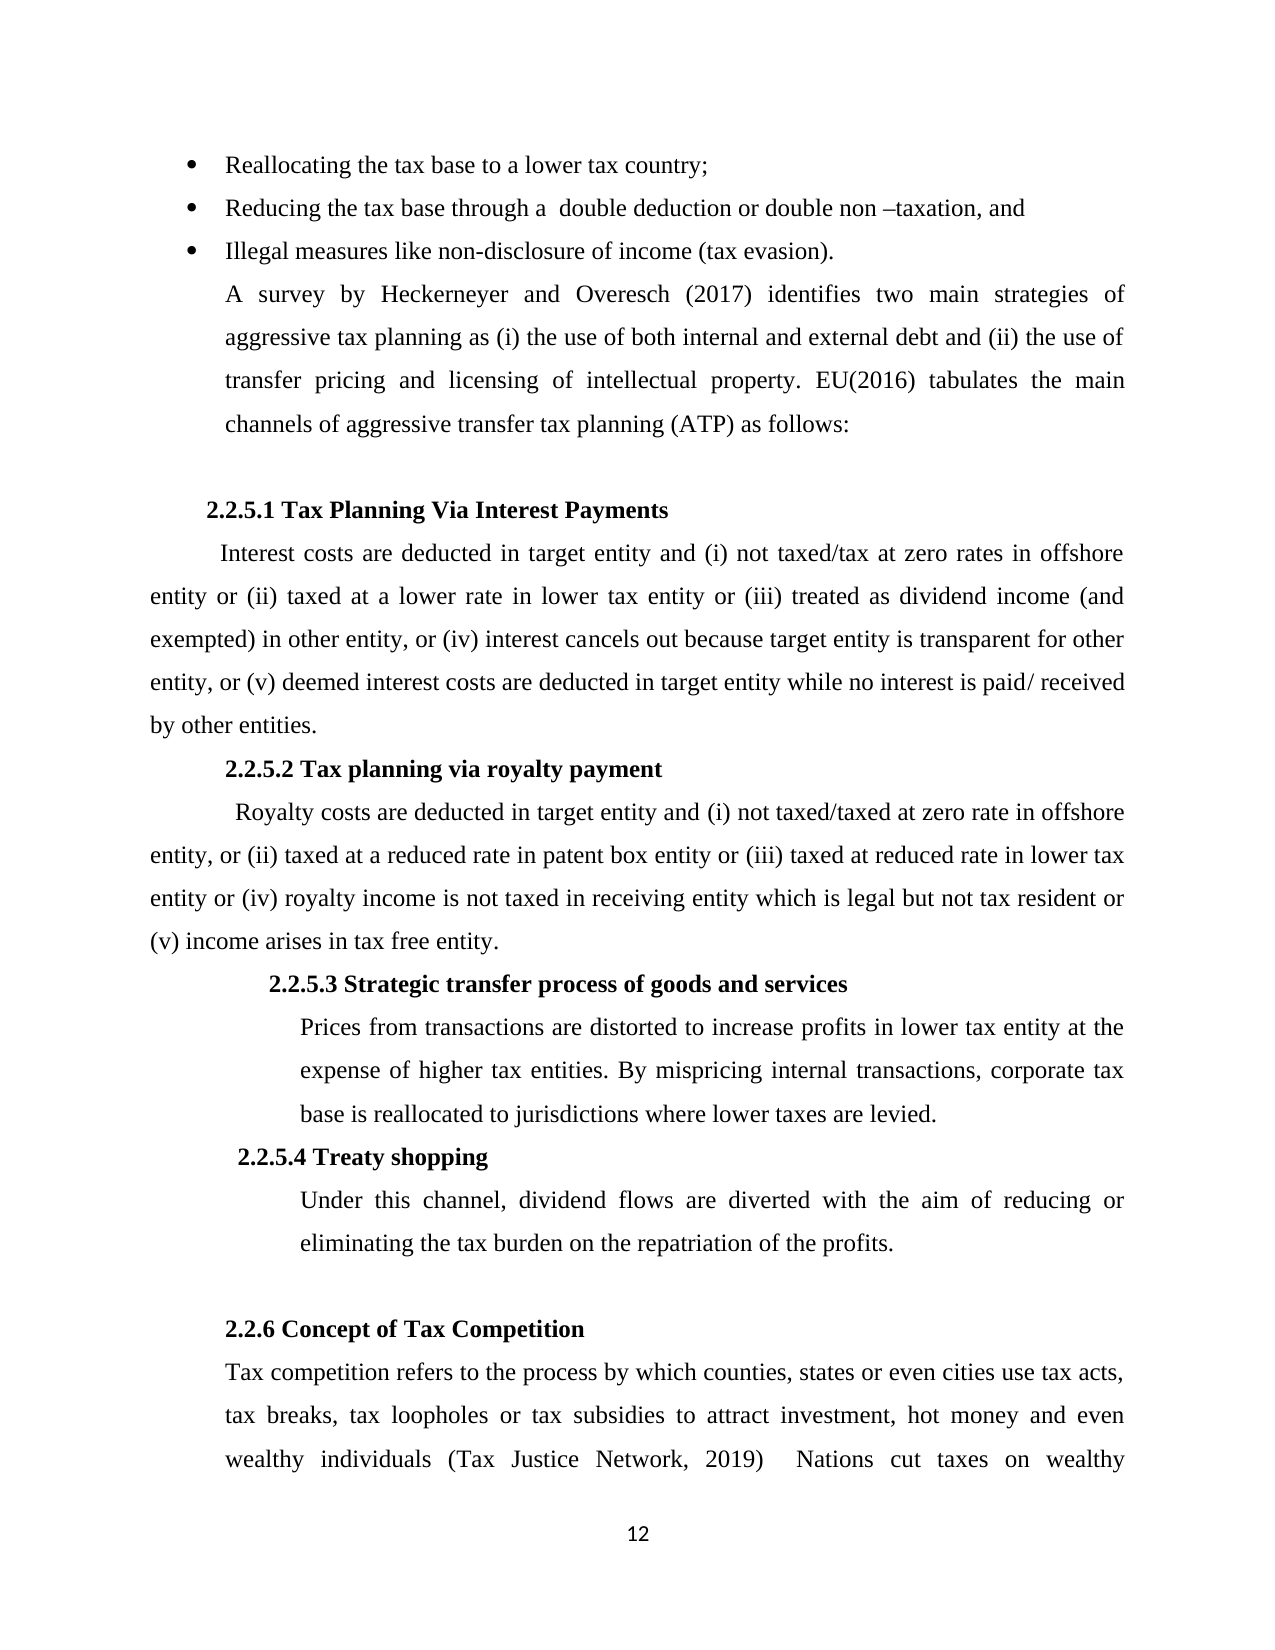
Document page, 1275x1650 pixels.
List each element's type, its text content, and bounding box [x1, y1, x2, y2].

text 2.2.5.4 Treaty shopping [225, 1142, 1125, 1171]
list Illegal measures like non-disclosure of income (tax evasion). [187, 236, 1125, 265]
text 2.2.5.1 Tax Planning Via Interest Payments [150, 495, 1125, 524]
text A survey by Heckerneyer and Overesch (2017) identifies two main strategies of aggressive tax planning as (i) the use of both internal and external debt and (ii) the use of transfer pricing and licensing of intellectual property. EU(2016) tabulates the main channels of aggressive transfer tax planning (ATP) as follows: [225, 279, 1125, 437]
text Prices from transactions are distorted to increase profits in lower tax entity at the expense of higher tax entities. By mispricing internal transactions, corporate tax base is reallocated to jurisdictions where lower taxes are levied. [300, 1012, 1125, 1127]
text 2.2.5.3 Strategic transfer process of goods and services [150, 969, 1125, 998]
list Reallocating the tax base to a lower tax country; [187, 150, 1125, 179]
text Royalty costs are deducted in target entity and (i) not taxed/taxed at zero rate in offshore entity, or (ii) taxed at a reduced rate in patent box entity or (iii) taxed at reduced rate in lower tax entity or (iv) royalty income is not taxed in receiving entity which is legal but not tax resident or (v) income arises in tax free entity. [150, 797, 1125, 955]
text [225, 1357, 1125, 1472]
text Under this channel, dividend flows are diverted with the aim of reducing or eliminating the tax burden on the repatriation of the profits. [300, 1185, 1125, 1257]
text 2.2.5.2 Tax planning via royalty payment [150, 754, 1125, 782]
text 2.2.6 Concept of Tax Competition [150, 1314, 1125, 1343]
text Interest costs are deducted in target entity and (i) not taxed/tax at zero rates in offshore entity or (ii) taxed at a lower rate in lower tax entity or (iii) treated as dividend income (and exempted) in other entity, or (iv) interest cancels out because target entity is transparent for other entity, or (v) deemed interest costs are deducted in target entity while no interest is paid/ received by other entities. [150, 538, 1125, 739]
list Reducing the tax base through a double deduction or double non –taxation, and [187, 193, 1125, 222]
